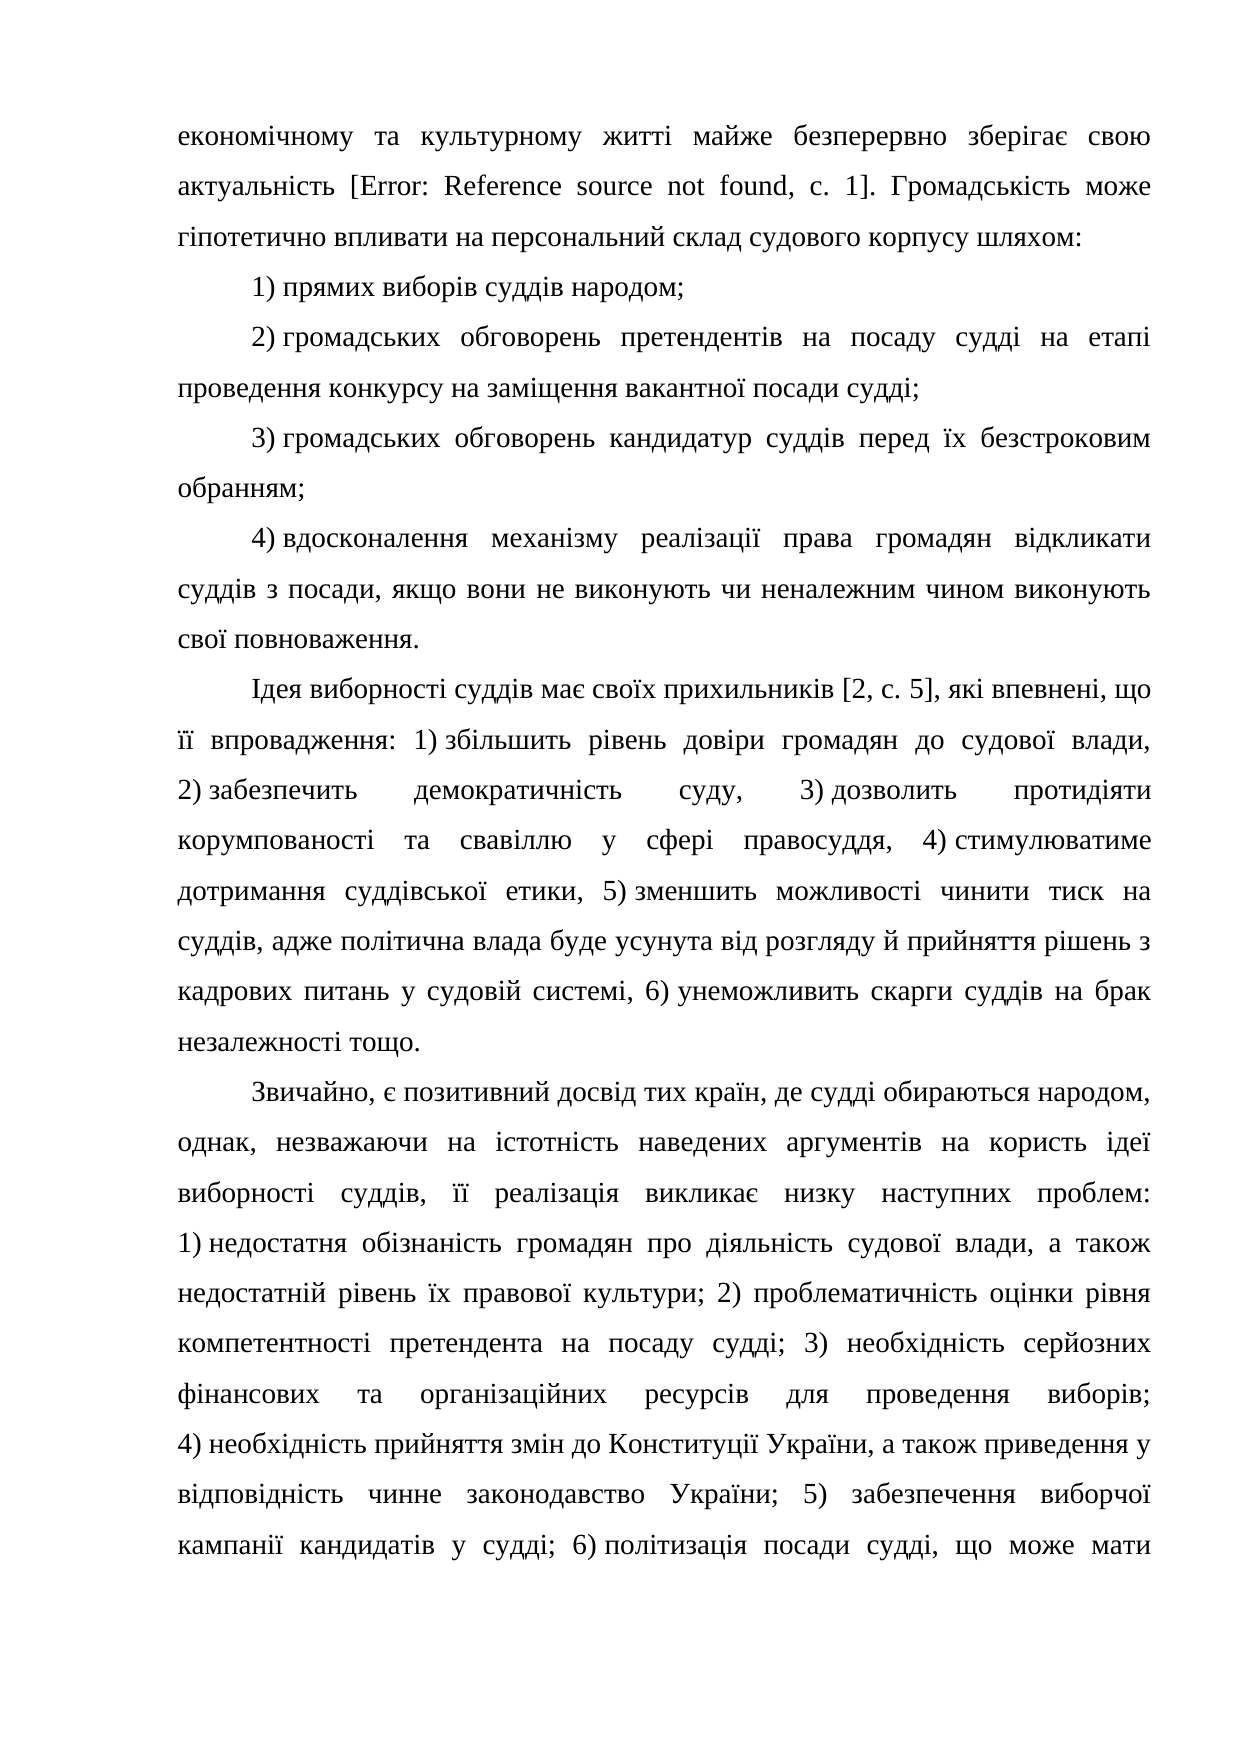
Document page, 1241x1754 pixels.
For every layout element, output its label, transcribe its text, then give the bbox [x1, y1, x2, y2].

text 2) громадських обговорень претендентів на посаду судді на етапі проведення конкурсу на заміщення вакантної посади судді; [177, 319, 1152, 403]
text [177, 118, 1152, 252]
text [177, 1074, 1152, 1560]
text 3) громадських обговорень кандидатур суддів перед їх безстроковим обранням; [177, 420, 1152, 504]
text 4) вдосконалення механізму реалізації права громадян відкликати суддів з посади, якщо вони не виконують чи неналежним чином виконують свої повноваження. [177, 521, 1152, 655]
text Ідея виборності суддів має своїх прихильників [2, с. 5], які впевнені, що її впровадження: 1) збільшить рівень довіри громадян до судової влади, 2) забезпечить демократичність суду, 3) дозволить протидіяти корумпованості та свавіллю у сфері правосуддя, 4) стимулюватиме дотримання суддівської етики, 5) зменшить можливості чинити тиск на суддів, адже політична влада буде усунута від розгляду й прийняття рішень з кадрових питань у судовій системі, 6) унеможливить скарги суддів на брак незалежності тощо. [177, 672, 1152, 1057]
text 1) прямих виборів суддів народом; [177, 269, 1152, 303]
